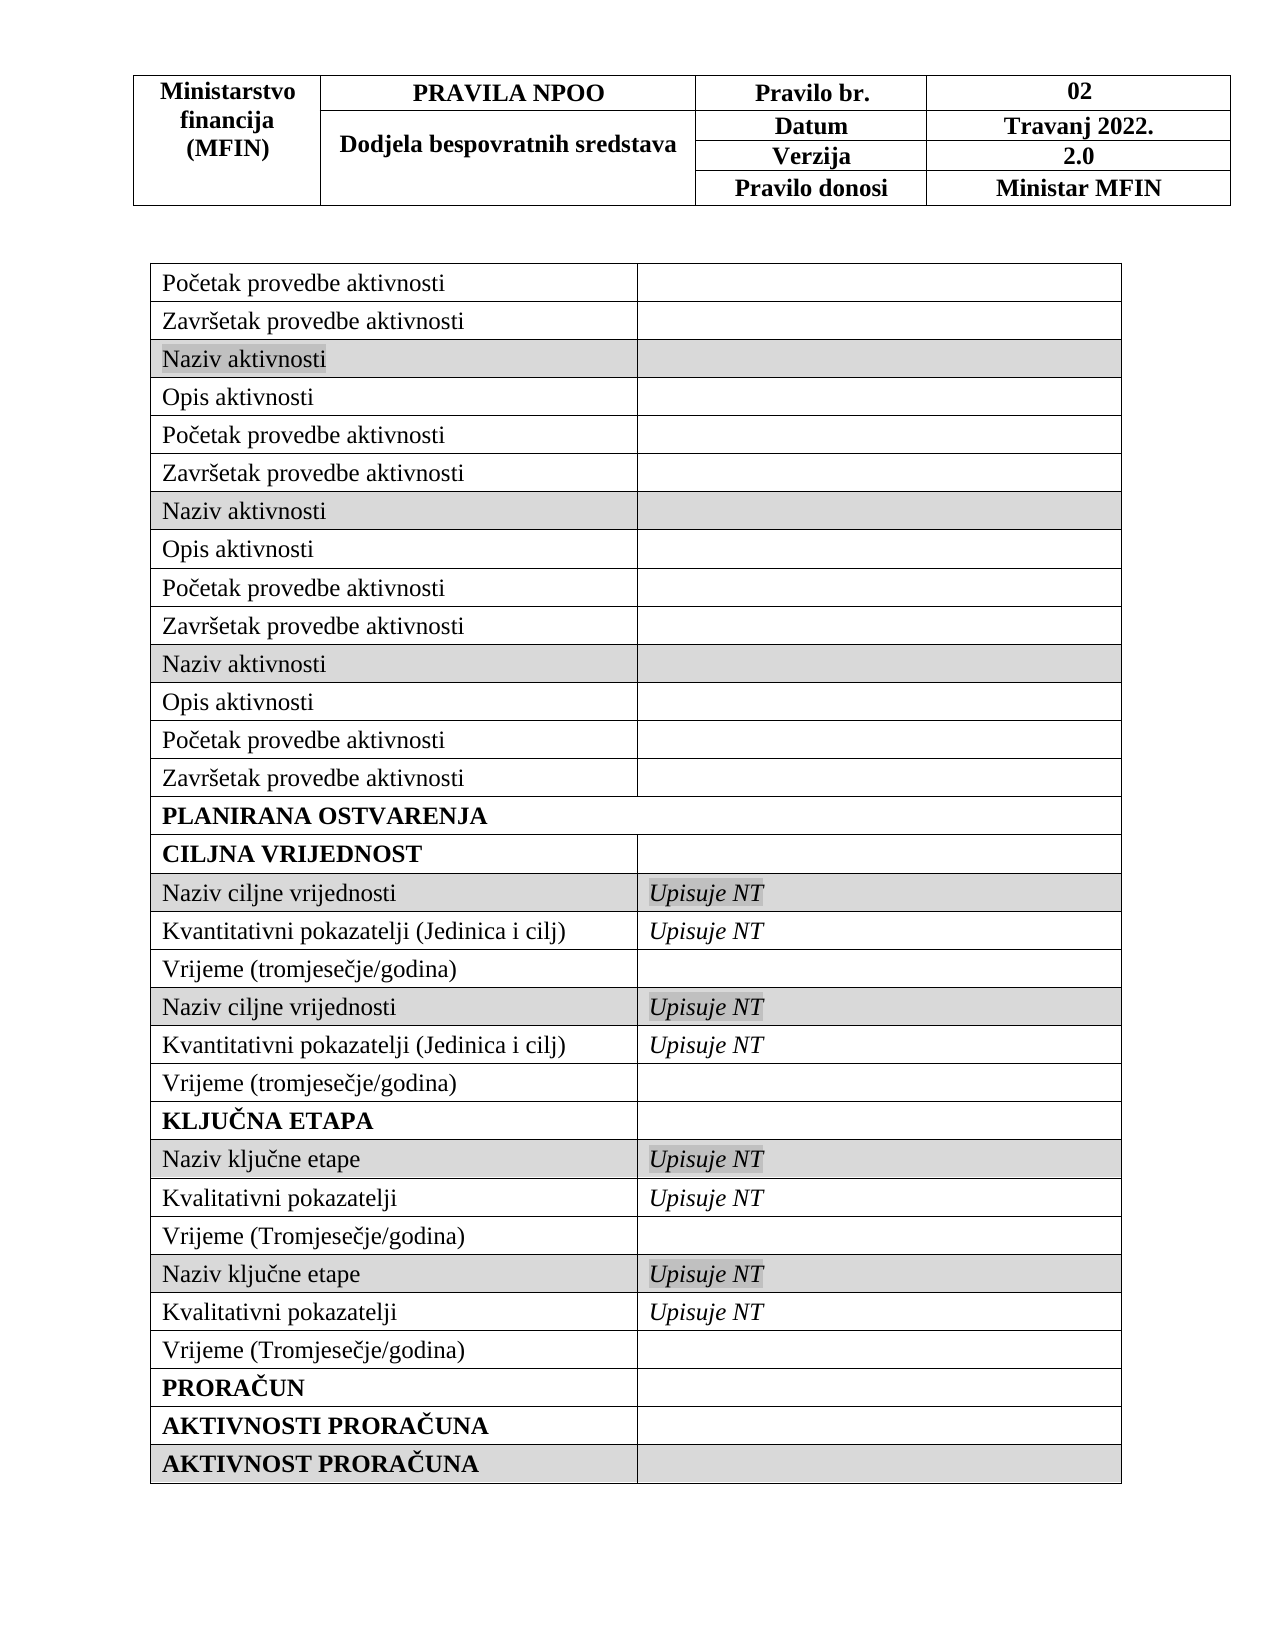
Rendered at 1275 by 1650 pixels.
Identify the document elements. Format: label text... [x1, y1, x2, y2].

table_cell Upisuje NT [638, 1179, 1121, 1216]
table_cell [638, 950, 1121, 987]
table_cell Naziv ključne etape [151, 1255, 637, 1292]
table_cell Početak provedbe aktivnosti [151, 416, 637, 453]
table_cell Naziv aktivnosti [151, 645, 637, 682]
table_cell Opis aktivnosti [151, 683, 637, 720]
table_cell Kvalitativni pokazatelji [151, 1293, 637, 1330]
table_cell [638, 1331, 1121, 1368]
table_cell Završetak provedbe aktivnosti [151, 302, 637, 339]
table_cell [638, 1407, 1121, 1444]
table_cell [638, 683, 1121, 720]
table_cell [638, 1445, 1121, 1482]
table_cell [638, 759, 1121, 796]
table_cell Kvantitativni pokazatelji (Jedinica i cilj) [151, 1026, 637, 1063]
table_cell Upisuje NT [638, 1026, 1121, 1063]
table_cell Upisuje NT [638, 1255, 1121, 1292]
table_cell Vrijeme (Tromjesečje/godina) [151, 1217, 637, 1254]
table_cell [638, 264, 1121, 301]
table_cell KLJUČNA ETAPA [151, 1102, 637, 1139]
table_cell Upisuje NT [638, 1140, 1121, 1177]
table_cell Naziv aktivnosti [151, 492, 637, 529]
table_cell [638, 569, 1121, 606]
table_cell Vrijeme (tromjesečje/godina) [151, 1064, 637, 1101]
table_cell Kvalitativni pokazatelji [151, 1179, 637, 1216]
table_cell Upisuje NT [638, 874, 1121, 911]
table_cell [638, 302, 1121, 339]
table_cell Završetak provedbe aktivnosti [151, 454, 637, 491]
table_cell [638, 1369, 1121, 1406]
table_cell [638, 416, 1121, 453]
table_cell [638, 492, 1121, 529]
table_cell [638, 530, 1121, 567]
table_cell Vrijeme (tromjesečje/godina) [151, 950, 637, 987]
table_cell Upisuje NT [638, 988, 1121, 1025]
table_cell Završetak provedbe aktivnosti [151, 607, 637, 644]
table_cell [638, 645, 1121, 682]
table_cell [638, 454, 1121, 491]
table_cell [638, 835, 1121, 872]
table_cell Upisuje NT [638, 912, 1121, 949]
table_cell Upisuje NT [638, 1293, 1121, 1330]
table_cell Opis aktivnosti [151, 378, 637, 415]
table_cell AKTIVNOSTI PRORAČUNA [151, 1407, 637, 1444]
table_cell Početak provedbe aktivnosti [151, 721, 637, 758]
table_cell [638, 721, 1121, 758]
table_cell Početak provedbe aktivnosti [151, 264, 637, 301]
table_cell PRORAČUN [151, 1369, 637, 1406]
table_cell Naziv ciljne vrijednosti [151, 874, 637, 911]
table_cell Naziv ciljne vrijednosti [151, 988, 637, 1025]
table_cell [638, 607, 1121, 644]
table_cell Završetak provedbe aktivnosti [151, 759, 637, 796]
table_cell PLANIRANA OSTVARENJA [151, 797, 1121, 834]
table_cell Kvantitativni pokazatelji (Jedinica i cilj) [151, 912, 637, 949]
table_cell [638, 1102, 1121, 1139]
table_cell [638, 340, 1121, 377]
table_cell Naziv ključne etape [151, 1140, 637, 1177]
table_cell [638, 378, 1121, 415]
table_cell Opis aktivnosti [151, 530, 637, 567]
table_cell [638, 1217, 1121, 1254]
table_cell Naziv aktivnosti [151, 340, 637, 377]
table_cell CILJNA VRIJEDNOST [151, 835, 637, 872]
table_cell Početak provedbe aktivnosti [151, 569, 637, 606]
table_cell AKTIVNOST PRORAČUNA [151, 1445, 637, 1482]
table_cell [638, 1064, 1121, 1101]
table_cell Vrijeme (Tromjesečje/godina) [151, 1331, 637, 1368]
